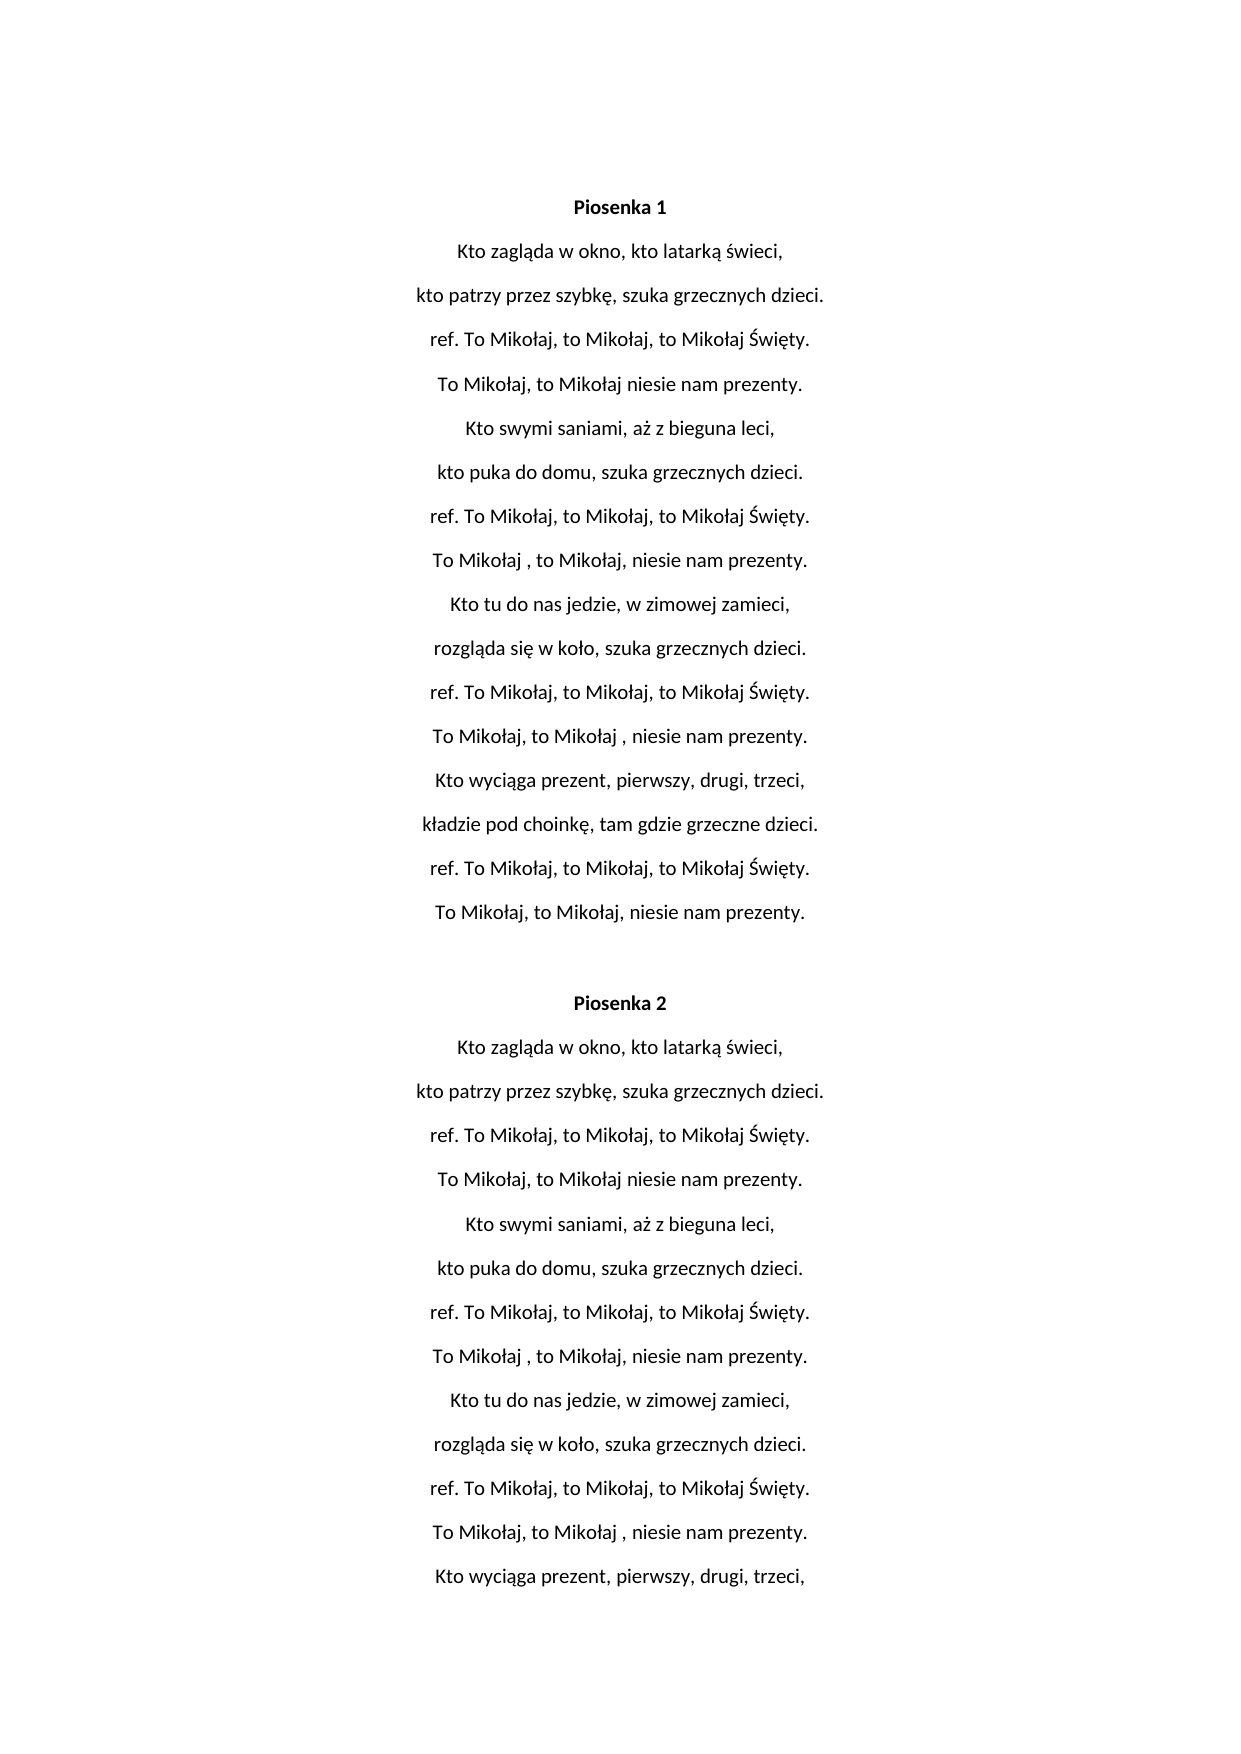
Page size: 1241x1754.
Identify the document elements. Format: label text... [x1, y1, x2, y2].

text To Mikołaj, to Mikołaj niesie nam prezenty. [148, 371, 1093, 396]
text Kto tu do nas jedzie, w zimowej zamieci, [148, 1387, 1093, 1412]
text ref. To Mikołaj, to Mikołaj, to Mikołaj Święty. [148, 1299, 1093, 1324]
text Kto zagląda w okno, kto latarką świeci, [148, 1034, 1093, 1060]
text ref. To Mikołaj, to Mikołaj, to Mikołaj Święty. [148, 679, 1093, 704]
text To Mikołaj, to Mikołaj, niesie nam prezenty. [148, 899, 1093, 925]
text To Mikołaj , to Mikołaj, niesie nam prezenty. [148, 1343, 1093, 1368]
text ref. To Mikołaj, to Mikołaj, to Mikołaj Święty. [148, 855, 1093, 881]
text rozgląda się w koło, szuka grzecznych dzieci. [148, 1431, 1093, 1456]
text ref. To Mikołaj, to Mikołaj, to Mikołaj Święty. [148, 327, 1093, 352]
text rozgląda się w koło, szuka grzecznych dzieci. [148, 635, 1093, 661]
text Kto tu do nas jedzie, w zimowej zamieci, [148, 591, 1093, 616]
text kto puka do domu, szuka grzecznych dzieci. [148, 459, 1093, 484]
text To Mikołaj, to Mikołaj , niesie nam prezenty. [148, 1519, 1093, 1544]
text To Mikołaj, to Mikołaj , niesie nam prezenty. [148, 723, 1093, 749]
text kładzie pod choinkę, tam gdzie grzeczne dzieci. [148, 811, 1093, 837]
text Piosenka 1 [148, 194, 1093, 220]
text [148, 1475, 1093, 1501]
text kto puka do domu, szuka grzecznych dzieci. [148, 1255, 1093, 1280]
text Kto zagląda w okno, kto latarką świeci, [148, 238, 1093, 264]
text ref. To Mikołaj, to Mikołaj, to Mikołaj Święty. [148, 503, 1093, 528]
text Piosenka 2 [148, 990, 1093, 1016]
text To Mikołaj , to Mikołaj, niesie nam prezenty. [148, 547, 1093, 572]
text Kto swymi saniami, aż z bieguna leci, [148, 415, 1093, 440]
text kto patrzy przez szybkę, szuka grzecznych dzieci. [148, 1078, 1093, 1104]
text Kto swymi saniami, aż z bieguna leci, [148, 1211, 1093, 1236]
text Kto wyciąga prezent, pierwszy, drugi, trzeci, [148, 767, 1093, 793]
text Kto wyciąga prezent, pierwszy, drugi, trzeci, [148, 1563, 1093, 1589]
text kto patrzy przez szybkę, szuka grzecznych dzieci. [148, 283, 1093, 308]
text ref. To Mikołaj, to Mikołaj, to Mikołaj Święty. [148, 1123, 1093, 1148]
text To Mikołaj, to Mikołaj niesie nam prezenty. [148, 1167, 1093, 1192]
